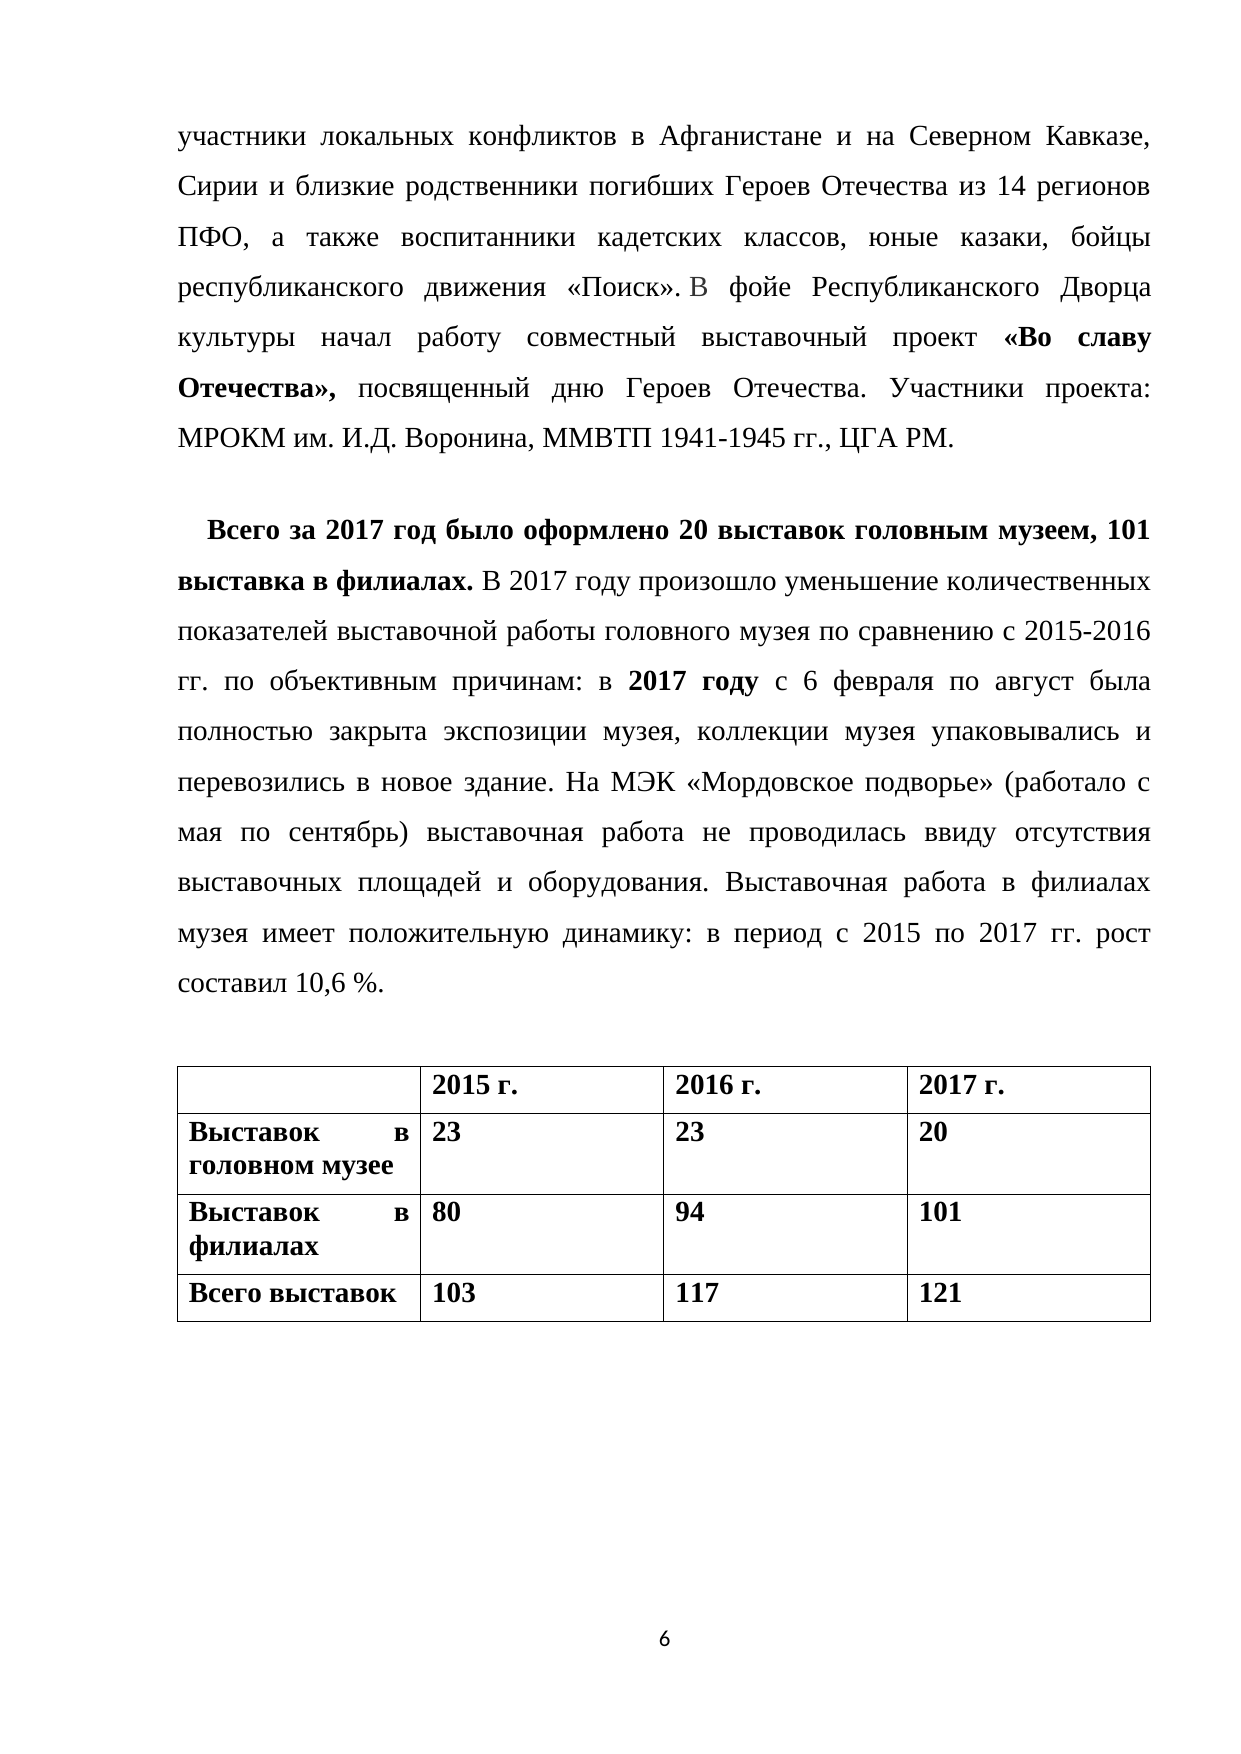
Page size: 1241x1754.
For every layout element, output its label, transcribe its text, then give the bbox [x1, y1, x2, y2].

table_cell 103 [421, 1275, 663, 1321]
table_header 2015 г. [421, 1067, 663, 1113]
table_cell Всего выставок [178, 1275, 420, 1321]
table_cell 80 [421, 1195, 663, 1274]
table_cell 101 [908, 1195, 1150, 1274]
table_header [178, 1067, 420, 1113]
table_cell Выставок в головном музее [178, 1114, 420, 1193]
text Всего за 2017 год было оформлено 20 выставок головным музеем, 101 выставка в филиалах. В 2017 году произошло уменьшение количественных показателей выставочной работы головного музея по сравнению с 2015-2016 гг. по объективным причинам: в 2017 году с 6 февраля по август была полностью закрыта экспозиции музея, коллекции музея упаковывались и перевозились в новое здание. На МЭК «Мордовское подворье» (работало с мая по сентябрь) выставочная работа не проводилась ввиду отсутствия выставочных площадей и оборудования. Выставочная работа в филиалах музея имеет положительную динамику: в период с 2015 по 2017 гг. рост составил 10,6 %. [177, 512, 1152, 999]
table_cell Выставок в филиалах [178, 1195, 420, 1274]
table_cell 20 [908, 1114, 1150, 1193]
table_header 2017 г. [908, 1067, 1150, 1113]
table_cell 23 [421, 1114, 663, 1193]
table_cell 121 [908, 1275, 1150, 1321]
table_cell 117 [664, 1275, 907, 1321]
table_header 2016 г. [664, 1067, 907, 1113]
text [177, 118, 1152, 453]
table_cell 23 [664, 1114, 907, 1193]
table_cell 94 [664, 1195, 907, 1274]
